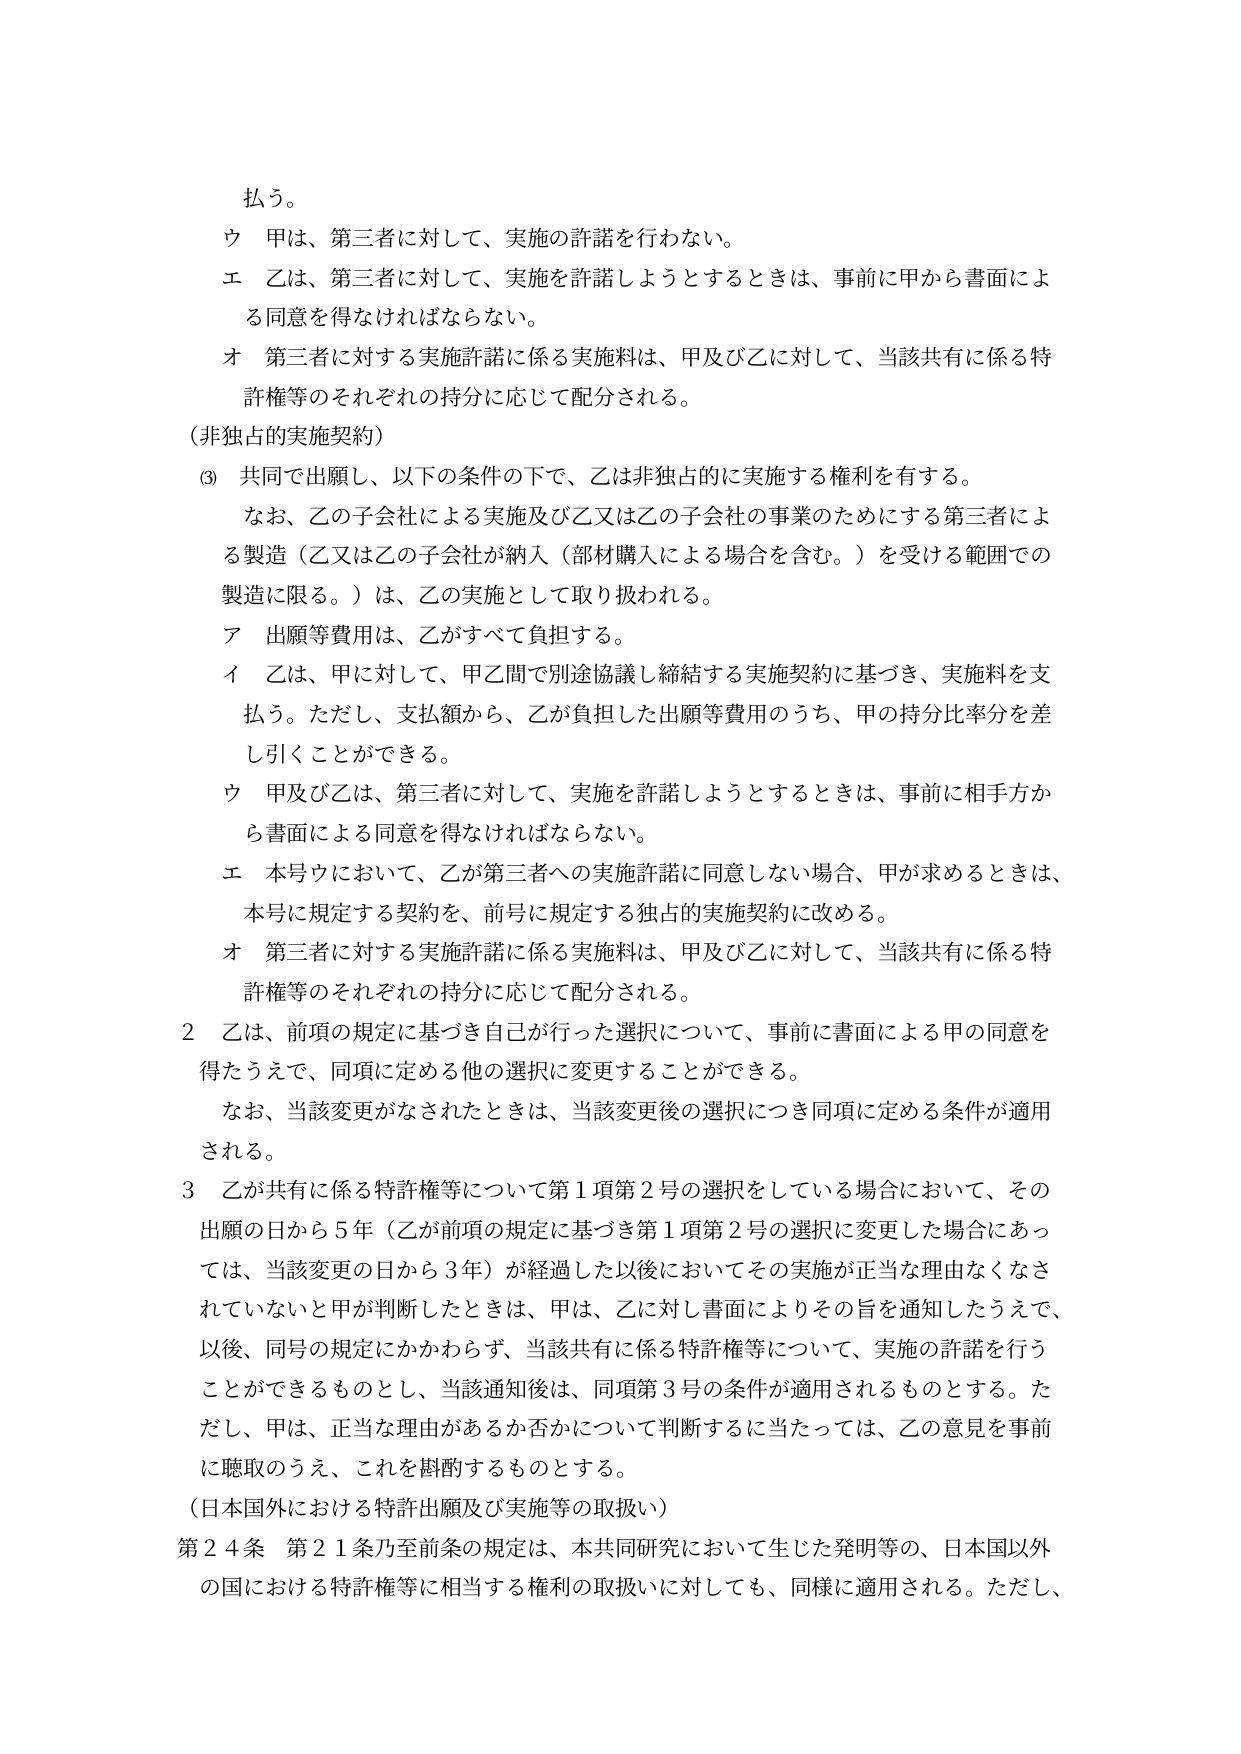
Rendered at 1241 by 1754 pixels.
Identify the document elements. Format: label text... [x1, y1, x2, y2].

text なお、乙の子会社による実施及び乙又は乙の子会社の事業のためにする第三者によ [177, 495, 1063, 534]
text ては、当該変更の日から３年）が経過した以後においてその実施が正当な理由なくなさ [199, 1249, 1063, 1288]
text エ 本号ウにおいて、乙が第三者への実施許諾に同意しない場合、甲が求めるときは、 [177, 852, 1063, 892]
text ⑶ 共同で出願し、以下の条件の下で、乙は非独占的に実施する権利を有する。 [199, 455, 1063, 495]
text オ 第三者に対する実施許諾に係る実施料は、甲及び乙に対して、当該共有に係る特 [177, 336, 1063, 376]
text ア 出願等費用は、乙がすべて負担する。 [177, 614, 1063, 653]
text エ 乙は、第三者に対して、実施を許諾しようとするときは、事前に甲から書面による同意を得なければならない。 [177, 257, 1063, 336]
text 許権等のそれぞれの持分に応じて配分される。 [177, 376, 1063, 415]
text 製造に限る。）は、乙の実施として取り扱われる。 [177, 574, 1063, 614]
text オ 第三者に対する実施許諾に係る実施料は、甲及び乙に対して、当該共有に係る特許権等のそれぞれの持分に応じて配分される。 [177, 931, 1063, 1011]
text イ 乙は、甲に対して、甲乙間で別途協議し締結する実施契約に基づき、実施料を支 [177, 653, 1063, 693]
text 第２４条 第２１条乃至前条の規定は、本共同研究において生じた発明等の、日本国以外 [177, 1527, 1063, 1566]
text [177, 1566, 1063, 1606]
text （日本国外における特許出願及び実施等の取扱い） [177, 1487, 1063, 1527]
text （非独占的実施契約） [177, 415, 1063, 455]
text 払う。 [221, 177, 1063, 217]
text ２ 乙は、前項の規定に基づき自己が行った選択について、事前に書面による甲の同意を [177, 1011, 1063, 1050]
text ウ 甲は、第三者に対して、実施の許諾を行わない。 [177, 217, 1063, 257]
text 本号に規定する契約を、前号に規定する独占的実施契約に改める。 [221, 892, 1063, 931]
text なお、当該変更がなされたときは、当該変更後の選択につき同項に定める条件が適用 [221, 1090, 1063, 1130]
text る製造（乙又は乙の子会社が納入（部材購入による場合を含む。）を受ける範囲での [177, 534, 1063, 574]
text ウ 甲及び乙は、第三者に対して、実施を許諾しようとするときは、事前に相手方から書面による同意を得なければならない。 [177, 773, 1063, 852]
text 出願の日から５年（乙が前項の規定に基づき第１項第２号の選択に変更した場合にあっ [199, 1209, 1063, 1249]
text ３ 乙が共有に係る特許権等について第１項第２号の選択をしている場合において、その [177, 1169, 1063, 1209]
text れていないと甲が判断したときは、甲は、乙に対し書面によりその旨を通知したうえで、以後、同号の規定にかかわらず、当該共有に係る特許権等について、実施の許諾を行うことができるものとし、当該通知後は、同項第３号の条件が適用されるものとする。ただし、甲は、正当な理由があるか否かについて判断するに当たっては、乙の意見を事前に聴取のうえ、これを斟酌するものとする。 [199, 1288, 1063, 1487]
text 得たうえで、同項に定める他の選択に変更することができる。 [199, 1050, 1063, 1090]
text される。 [177, 1130, 1063, 1169]
text 払う。ただし、支払額から、乙が負担した出願等費用のうち、甲の持分比率分を差し引くことができる。 [243, 693, 1063, 773]
